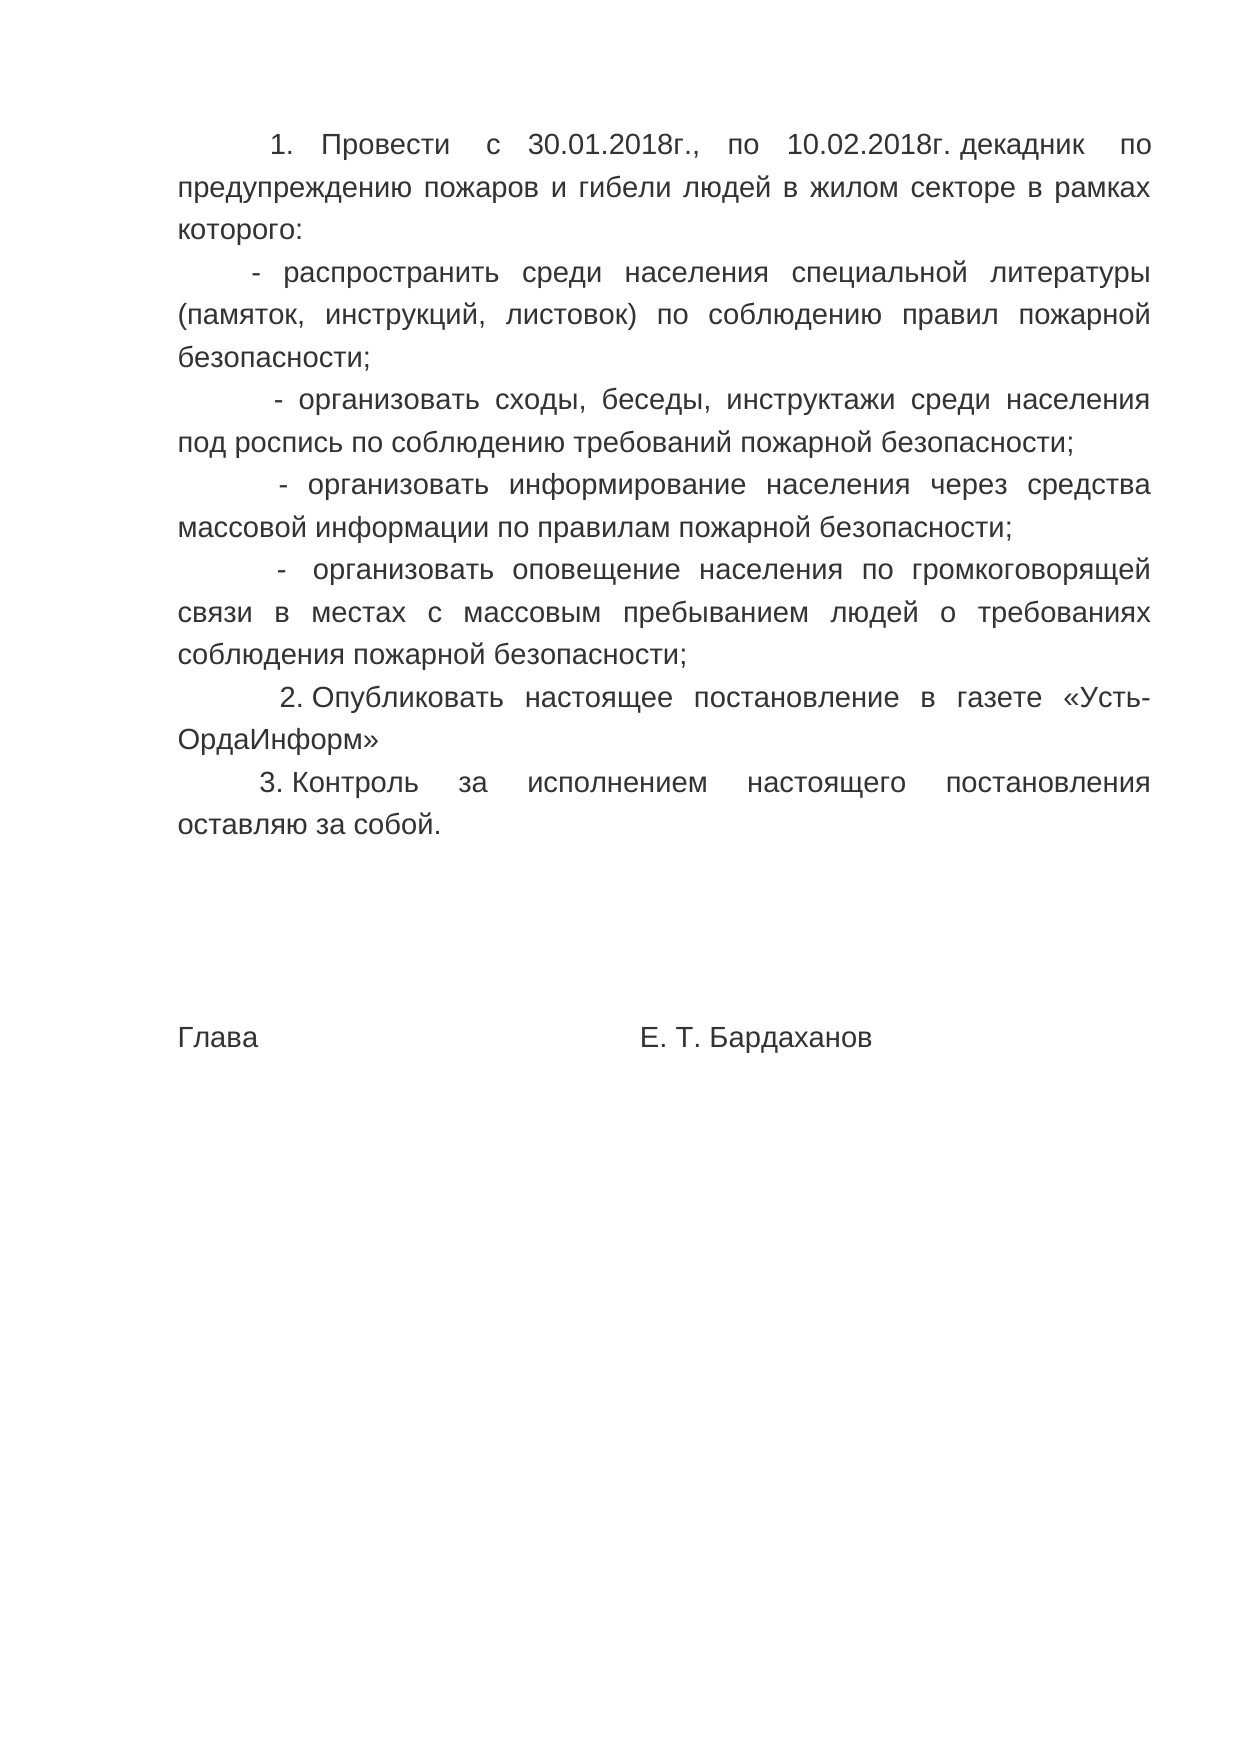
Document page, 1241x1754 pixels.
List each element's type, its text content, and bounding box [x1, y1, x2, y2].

subtitle Глава Е. Т. Бардаханов [177, 1011, 1152, 1053]
subtitle - организовать сходы, беседы, инструктажи среди населения под роспись по соблюдению требований пожарной безопасности; [177, 373, 1152, 458]
subtitle - организовать информирование населения через средства массовой информации по правилам пожарной безопасности; [177, 458, 1152, 543]
subtitle - распространить среди населения специальной литературы (памяток, инструкций, листовок) по соблюдению правил пожарной безопасности; [177, 246, 1152, 373]
subtitle 3. Контроль за исполнением настоящего постановления оставляю за собой. [177, 756, 1152, 841]
subtitle - организовать оповещение населения по громкоговорящей связи в местах с массовым пребыванием людей о требованиях соблюдения пожарной безопасности; [177, 543, 1152, 671]
subtitle 1. Провести с 30.01.2018г., по 10.02.2018г. декадник по предупреждению пожаров и гибели людей в жилом секторе в рамках которого: [177, 118, 1152, 246]
subtitle 2. Опубликовать настоящее постановление в газете «Усть-ОрдаИнформ» [177, 671, 1152, 756]
